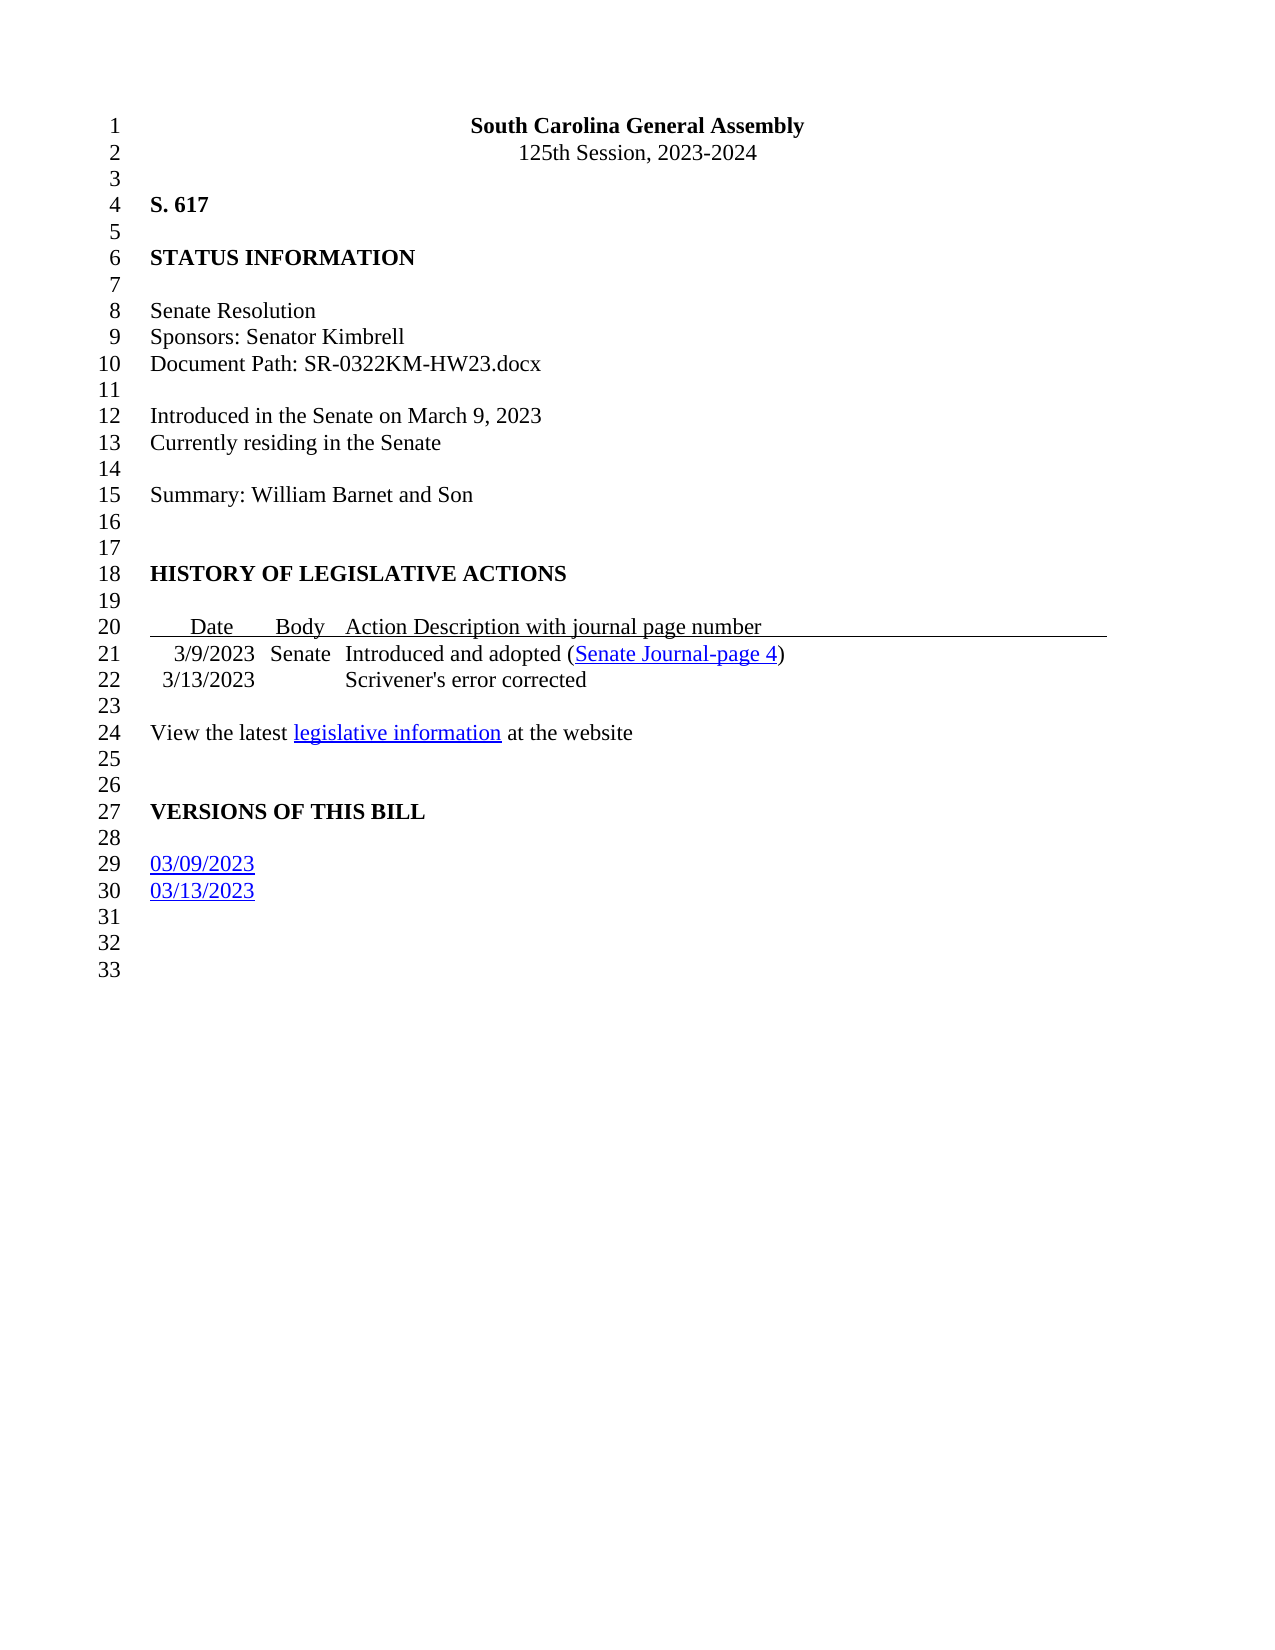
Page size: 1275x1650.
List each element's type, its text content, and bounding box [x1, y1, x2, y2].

text VERSIONS OF THIS BILL [150, 798, 1125, 824]
text 3/13/2023 Scrivener's error corrected [150, 666, 1125, 692]
text Senate Resolution [150, 297, 1125, 323]
text Date Body Action Description with journal page number [150, 613, 1125, 639]
text S. 617 [150, 192, 1125, 218]
text South Carolina General Assembly [150, 112, 1125, 139]
text 3/9/2023 Senate Introduced and adopted (Senate Journal-page 4) [150, 639, 1125, 666]
text Document Path: SR-0322KM-HW23.docx [150, 350, 1125, 376]
text Introduced in the Senate on March 9, 2023 [150, 402, 1125, 429]
text Summary: William Barnet and Son [150, 481, 1125, 508]
text 125th Session, 2023-2024 [150, 139, 1125, 165]
text 03/09/2023 [150, 850, 1125, 877]
text 03/13/2023 [150, 877, 1125, 903]
text Currently residing in the Senate [150, 429, 1125, 455]
text Sponsors: Senator Kimbrell [150, 323, 1125, 350]
text View the latest legislative information at the website [150, 719, 1125, 745]
text HISTORY OF LEGISLATIVE ACTIONS [150, 561, 1125, 587]
text STATUS INFORMATION [150, 244, 1125, 271]
